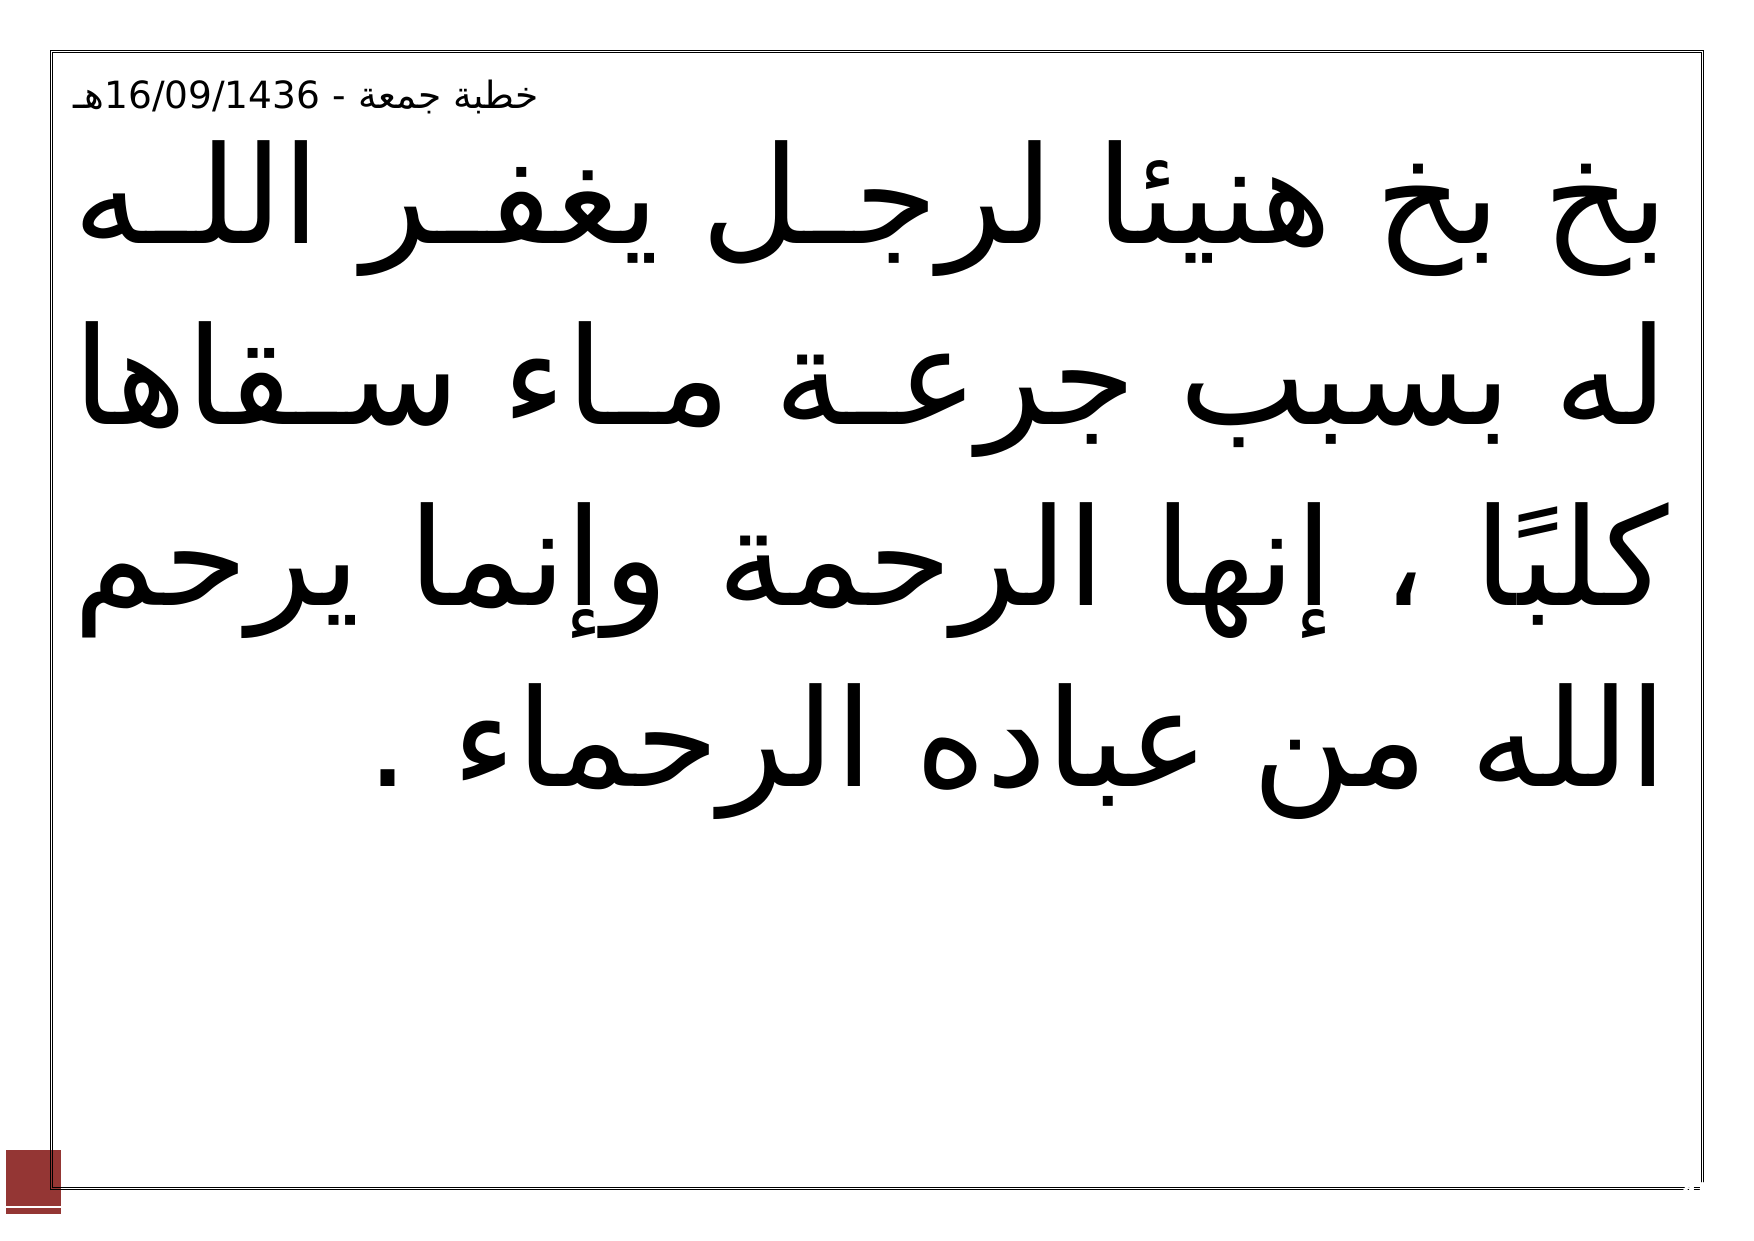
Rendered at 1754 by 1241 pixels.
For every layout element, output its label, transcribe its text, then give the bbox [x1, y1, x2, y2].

text بخ بخ هنيئا لرجل يغفر الله له بسبب جرعة ماء سقاها كلبًا ، إنها الرحمة وإنما يرحم الله من عباده الرحماء . [74, 117, 1669, 818]
